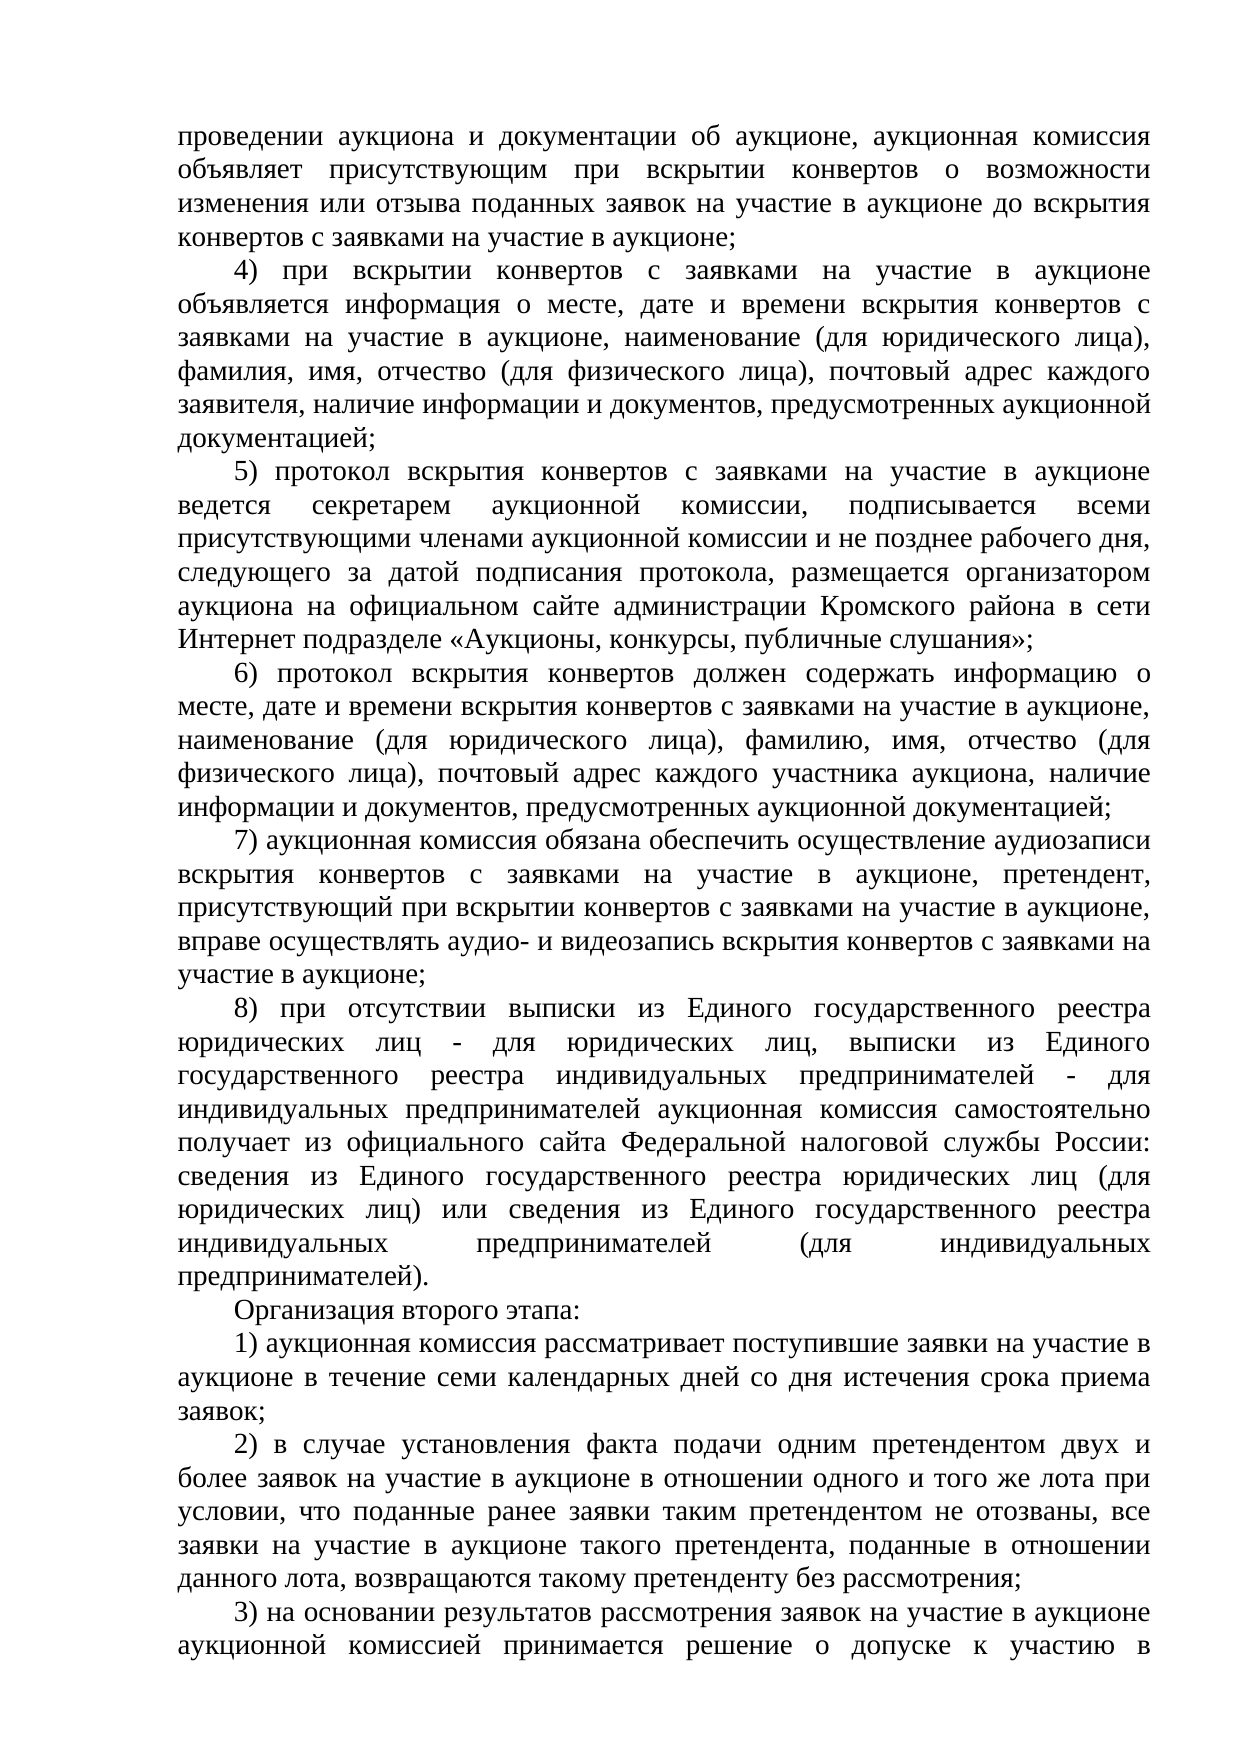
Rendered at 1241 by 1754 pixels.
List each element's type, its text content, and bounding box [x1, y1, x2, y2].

text 8) при отсутствии выписки из Единого государственного реестра юридических лиц - для юридических лиц, выписки из Единого государственного реестра индивидуальных предпринимателей - для индивидуальных предпринимателей аукционная комиссия самостоятельно получает из официального сайта Федеральной налоговой службы России: сведения из Единого государственного реестра юридических лиц (для юридических лиц) или сведения из Единого государственного реестра индивидуальных предпринимателей (для индивидуальных предпринимателей). [177, 990, 1152, 1292]
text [177, 1594, 1152, 1661]
text 1) аукционная комиссия рассматривает поступившие заявки на участие в аукционе в течение семи календарных дней со дня истечения срока приема заявок; [177, 1326, 1152, 1426]
text 4) при вскрытии конвертов с заявками на участие в аукционе объявляется информация о месте, дате и времени вскрытия конвертов с заявками на участие в аукционе, наименование (для юридического лица), фамилия, имя, отчество (для физического лица), почтовый адрес каждого заявителя, наличие информации и документов, предусмотренных аукционной документацией; [177, 252, 1152, 453]
text Организация второго этапа: [177, 1292, 1152, 1326]
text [177, 118, 1152, 252]
text 5) протокол вскрытия конвертов с заявками на участие в аукционе ведется секретарем аукционной комиссии, подписывается всеми присутствующими членами аукционной комиссии и не позднее рабочего дня, следующего за датой подписания протокола, размещается организатором аукциона на официальном сайте администрации Кромского района в сети Интернет подразделе «Аукционы, конкурсы, публичные слушания»; [177, 453, 1152, 655]
text 6) протокол вскрытия конвертов должен содержать информацию о месте, дате и времени вскрытия конвертов с заявками на участие в аукционе, наименование (для юридического лица), фамилию, имя, отчество (для физического лица), почтовый адрес каждого участника аукциона, наличие информации и документов, предусмотренных аукционной документацией; [177, 655, 1152, 822]
text 7) аукционная комиссия обязана обеспечить осуществление аудиозаписи вскрытия конвертов с заявками на участие в аукционе, претендент, присутствующий при вскрытии конвертов с заявками на участие в аукционе, вправе осуществлять аудио- и видеозапись вскрытия конвертов с заявками на участие в аукционе; [177, 822, 1152, 990]
text 2) в случае установления факта подачи одним претендентом двух и более заявок на участие в аукционе в отношении одного и того же лота при условии, что поданные ранее заявки таким претендентом не отозваны, все заявки на участие в аукционе такого претендента, поданные в отношении данного лота, возвращаются такому претенденту без рассмотрения; [177, 1426, 1152, 1594]
